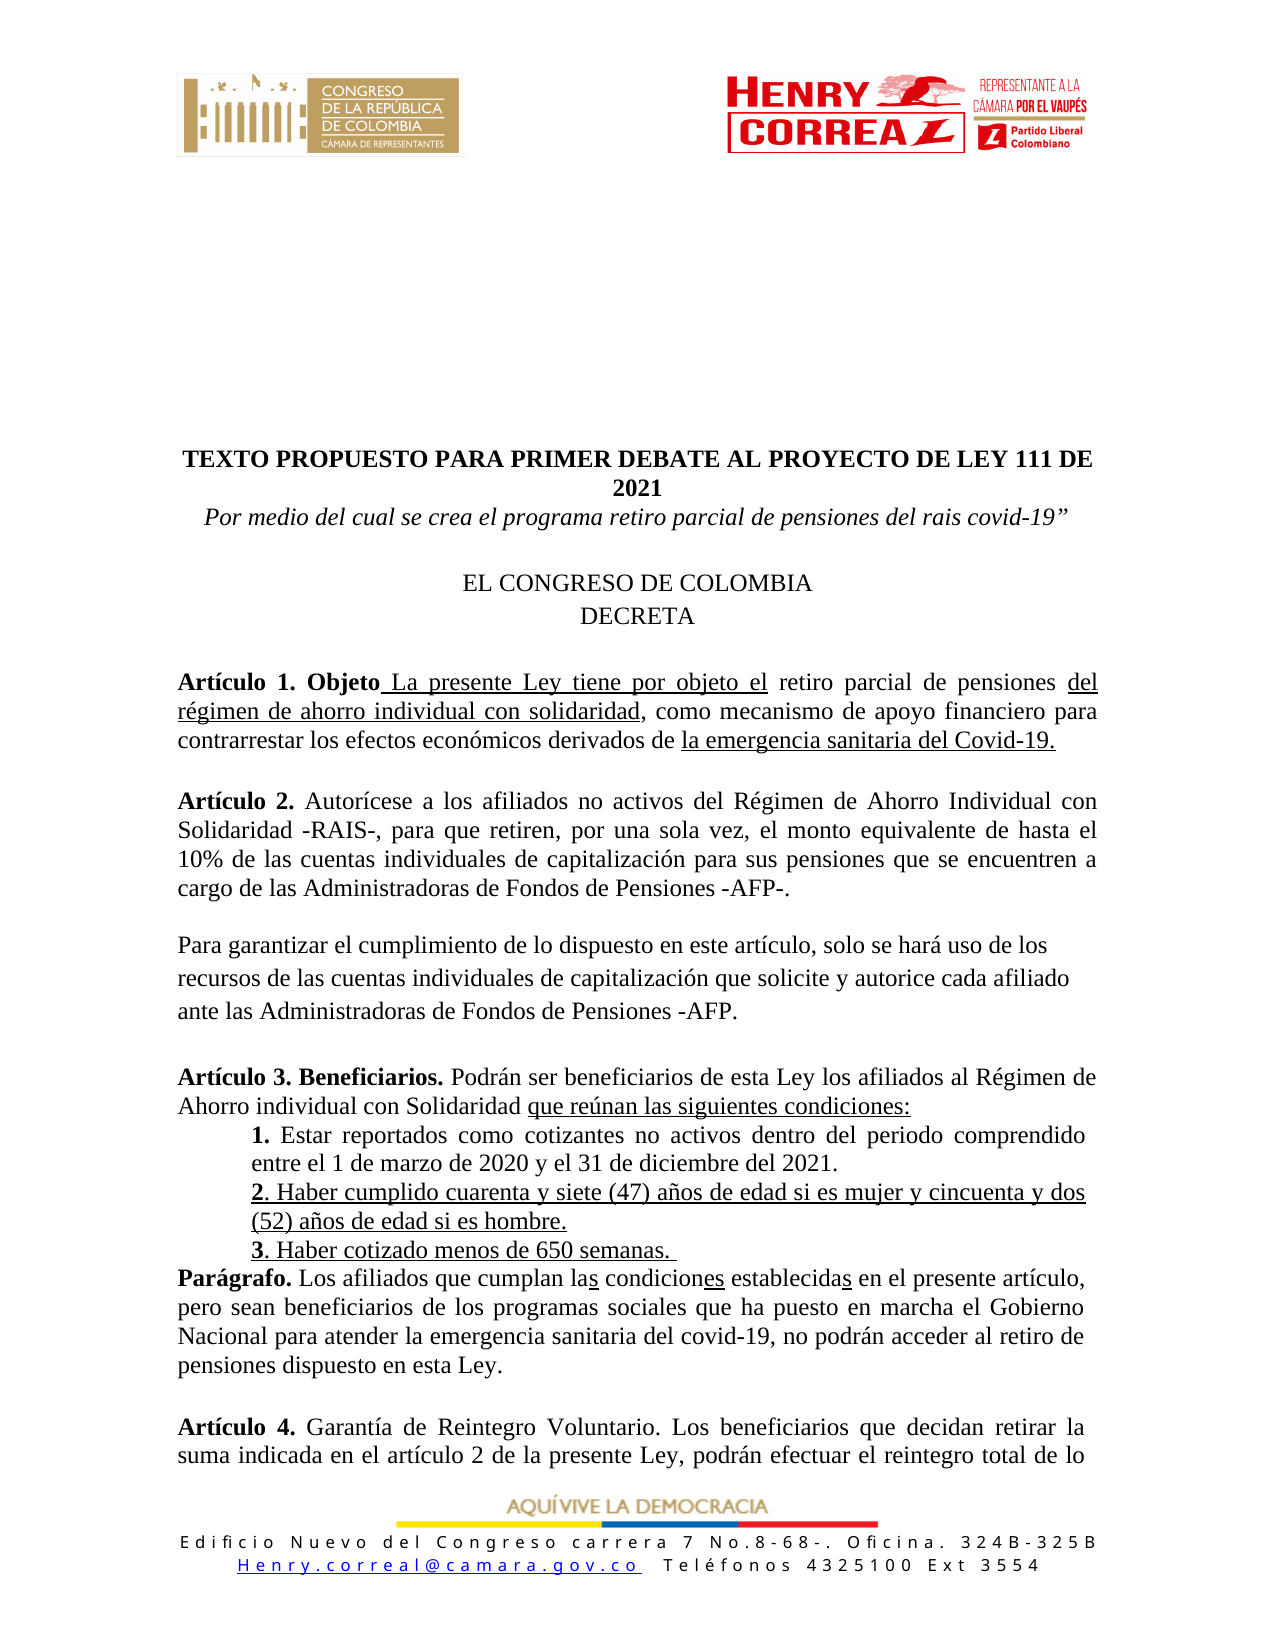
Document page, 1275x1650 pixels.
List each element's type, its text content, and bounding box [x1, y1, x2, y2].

text 3. Haber cotizado menos de 650 semanas. [251, 1235, 1086, 1263]
text Parágrafo. Los afiliados que cumplan las condiciones establecidas en el presente artículo, pero sean beneficiarios de los programas sociales que ha puesto en marcha el Gobierno Nacional para atender la emergencia sanitaria del covid-19, no podrán acceder al retiro de pensiones dispuesto en esta Ley. [177, 1263, 1086, 1378]
text EL CONGRESO DE COLOMBIA [177, 568, 1098, 597]
text Artículo 3. Beneficiarios. Podrán ser beneficiarios de esta Ley los afiliados al Régimen de Ahorro individual con Solidaridad que reúnan las siguientes condiciones: [177, 1062, 1098, 1120]
text Artículo 1. Objeto La presente Ley tiene por objeto el retiro parcial de pensiones del régimen de ahorro individual con solidaridad, como mecanismo de apoyo financiero para contrarrestar los efectos económicos derivados de la emergencia sanitaria del Covid-19. [177, 667, 1098, 753]
text 2. Haber cumplido cuarenta y siete (47) años de edad si es mujer y cincuenta y dos (52) años de edad si es hombre. [251, 1204, 1086, 1235]
text TEXTO PROPUESTO PARA PRIMER DEBATE AL PROYECTO DE LEY 111 DE 2021 [177, 444, 1098, 502]
text Artículo 2. Autorícese a los afiliados no activos del Régimen de Ahorro Individual con Solidaridad -RAIS-, para que retiren, por una sola vez, el monto equivalente de hasta el 10% de las cuentas individuales de capitalización para sus pensiones que se encuentren a cargo de las Administradoras de Fondos de Pensiones -AFP-. [177, 786, 1098, 901]
picture [968, 73, 1090, 152]
picture [721, 70, 966, 153]
text DECRETA [177, 601, 1098, 630]
picture [177, 73, 465, 157]
text 1. Estar reportados como cotizantes no activos dentro del periodo comprendido entre el 1 de marzo de 2020 y el 31 de diciembre del 2021. [251, 1120, 1086, 1177]
text Por medio del cual se crea el programa retiro parcial de pensiones del rais covid-19” [177, 502, 1098, 531]
picture [382, 1487, 893, 1531]
text 2. Haber cumplido cuarenta y siete (47) años de edad si es mujer y cincuenta y dos (52) años de edad si es hombre. [251, 1177, 1086, 1202]
text Para garantizar el cumplimiento de lo dispuesto en este artículo, solo se hará uso de los recursos de las cuentas individuales de capitalización que solicite y autorice cada afiliado ante las Administradoras de Fondos de Pensiones -AFP. [177, 930, 1098, 1025]
